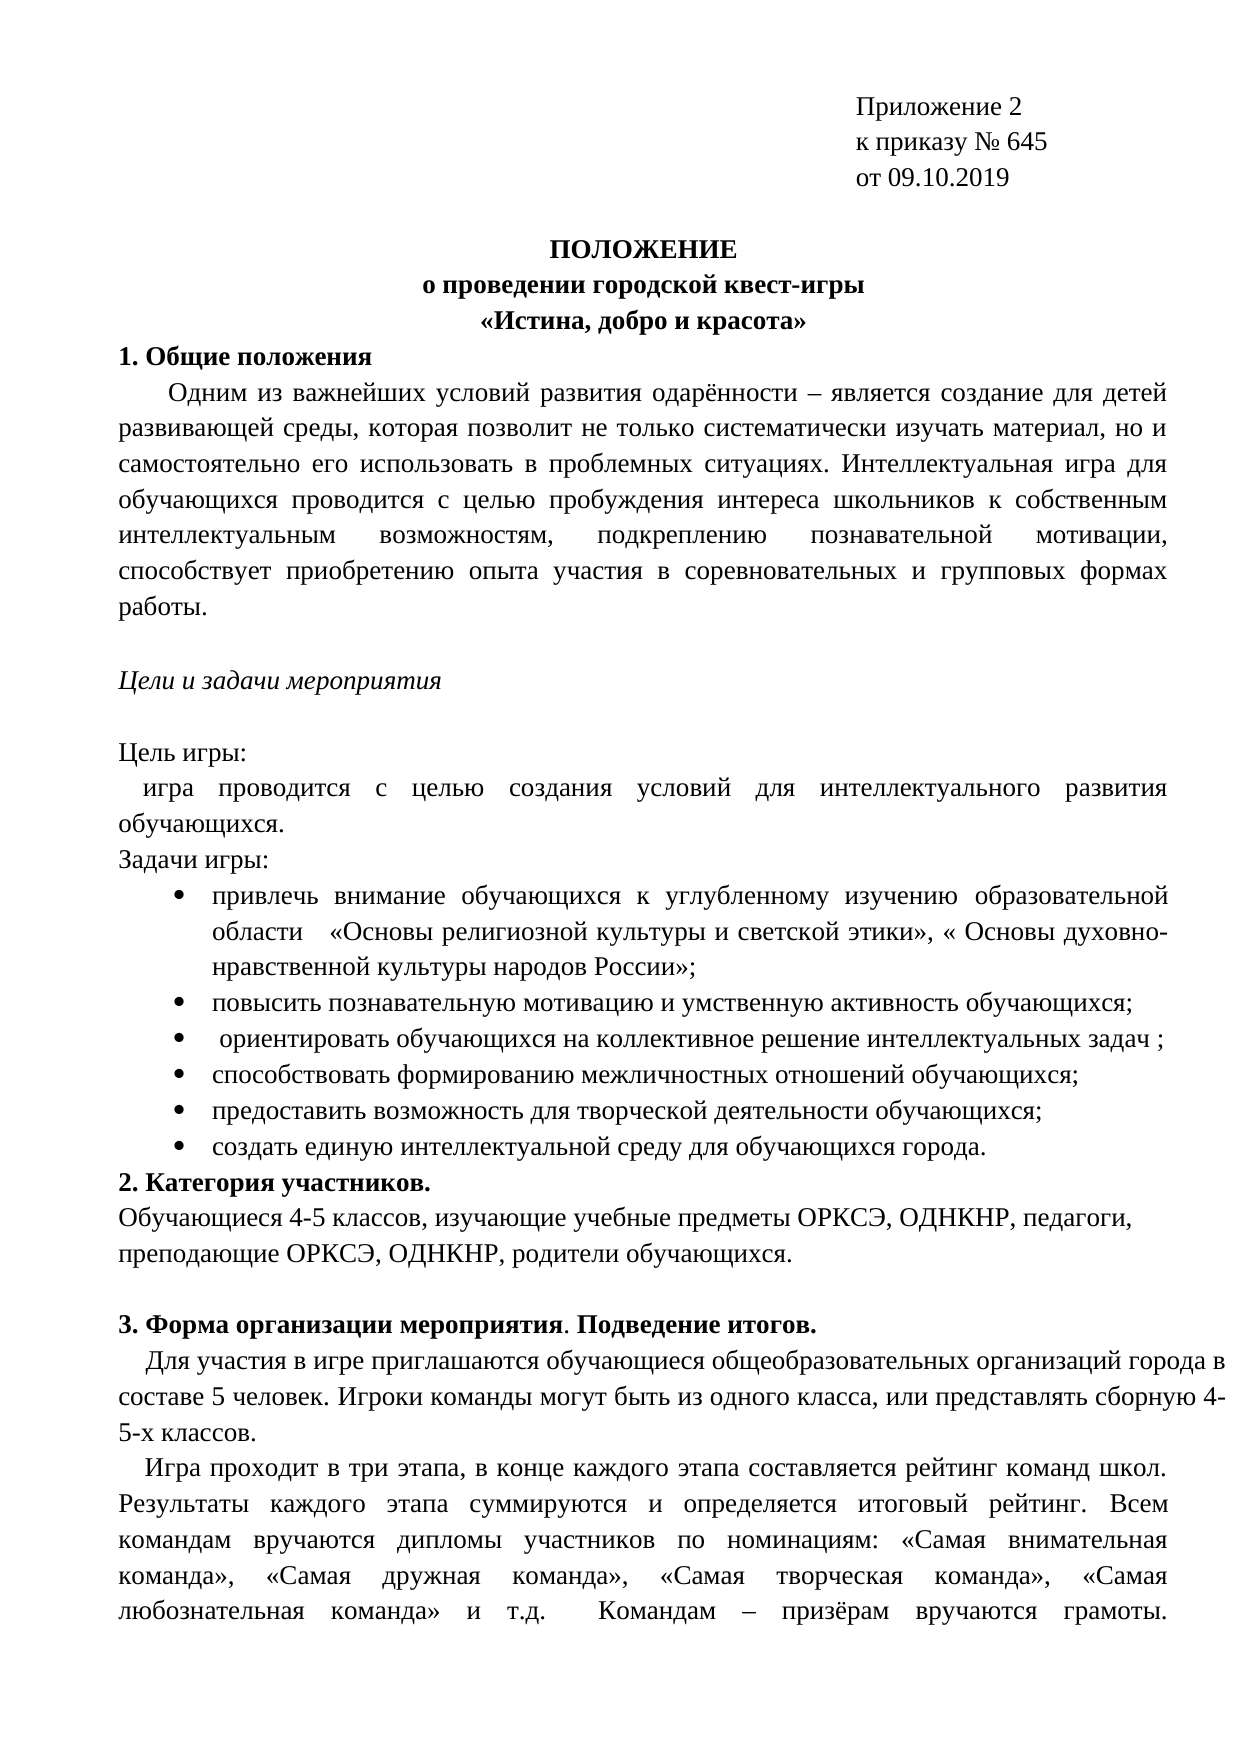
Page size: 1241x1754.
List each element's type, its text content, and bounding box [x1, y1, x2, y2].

list ориентировать обучающихся на коллективное решение интеллектуальных задач ; [174, 1022, 1169, 1053]
text Обучающиеся 4-5 классов, изучающие учебные предметы ОРКСЭ, ОДНКНР, педагоги, преподающие ОРКСЭ, ОДНКНР, родители обучающихся. [118, 1201, 1169, 1268]
text игра проводится с целью создания условий для интеллектуального развития обучающихся. [118, 772, 1169, 838]
list повысить познавательную мотивацию и умственную активность обучающихся; [174, 986, 1169, 1017]
list создать единую интеллектуальной среду для обучающихся города. [174, 1130, 1169, 1161]
text Для участия в игре приглашаются обучающиеся общеобразовательных организаций города в составе 5 человек. Игроки команды могут быть из одного класса, или представлять сборную 4-5-х классов. [118, 1344, 1228, 1447]
text Задачи игры: [118, 843, 1169, 874]
text 1. Общие положения [118, 340, 1169, 371]
text «Истина, добро и красота» [118, 304, 1169, 335]
text о проведении городской квест-игры [118, 268, 1169, 299]
text Цели и задачи мероприятия [118, 664, 1169, 696]
text 2. Категория участников. [118, 1166, 1169, 1197]
text от 09.10.2019 [782, 161, 1169, 192]
list привлечь внимание обучающихся к углубленному изучению образовательной области «Основы религиозной культуры и светской этики», « Основы духовно-нравственной культуры народов России»; [174, 879, 1169, 981]
text к приказу № 645 [782, 126, 1169, 157]
list предоставить возможность для творческой деятельности обучающихся; [174, 1094, 1169, 1125]
text ПОЛОЖЕНИЕ [118, 233, 1169, 264]
text 3. Форма организации мероприятия. Подведение итогов. [118, 1309, 1169, 1340]
text Приложение 2 [782, 90, 1169, 121]
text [118, 1452, 1169, 1626]
text Цель игры: [118, 736, 1169, 767]
list способствовать формированию межличностных отношений обучающихся; [174, 1058, 1169, 1089]
text Одним из важнейших условий развития одарённости – является создание для детей развивающей среды, которая позволит не только систематически изучать материал, но и самостоятельно его использовать в проблемных ситуациях. Интеллектуальная игра для обучающихся проводится с целью пробуждения интереса школьников к собственным интеллектуальным возможностям, подкреплению познавательной мотивации, способствует приобретению опыта участия в соревновательных и групповых формах работы. [118, 376, 1169, 621]
